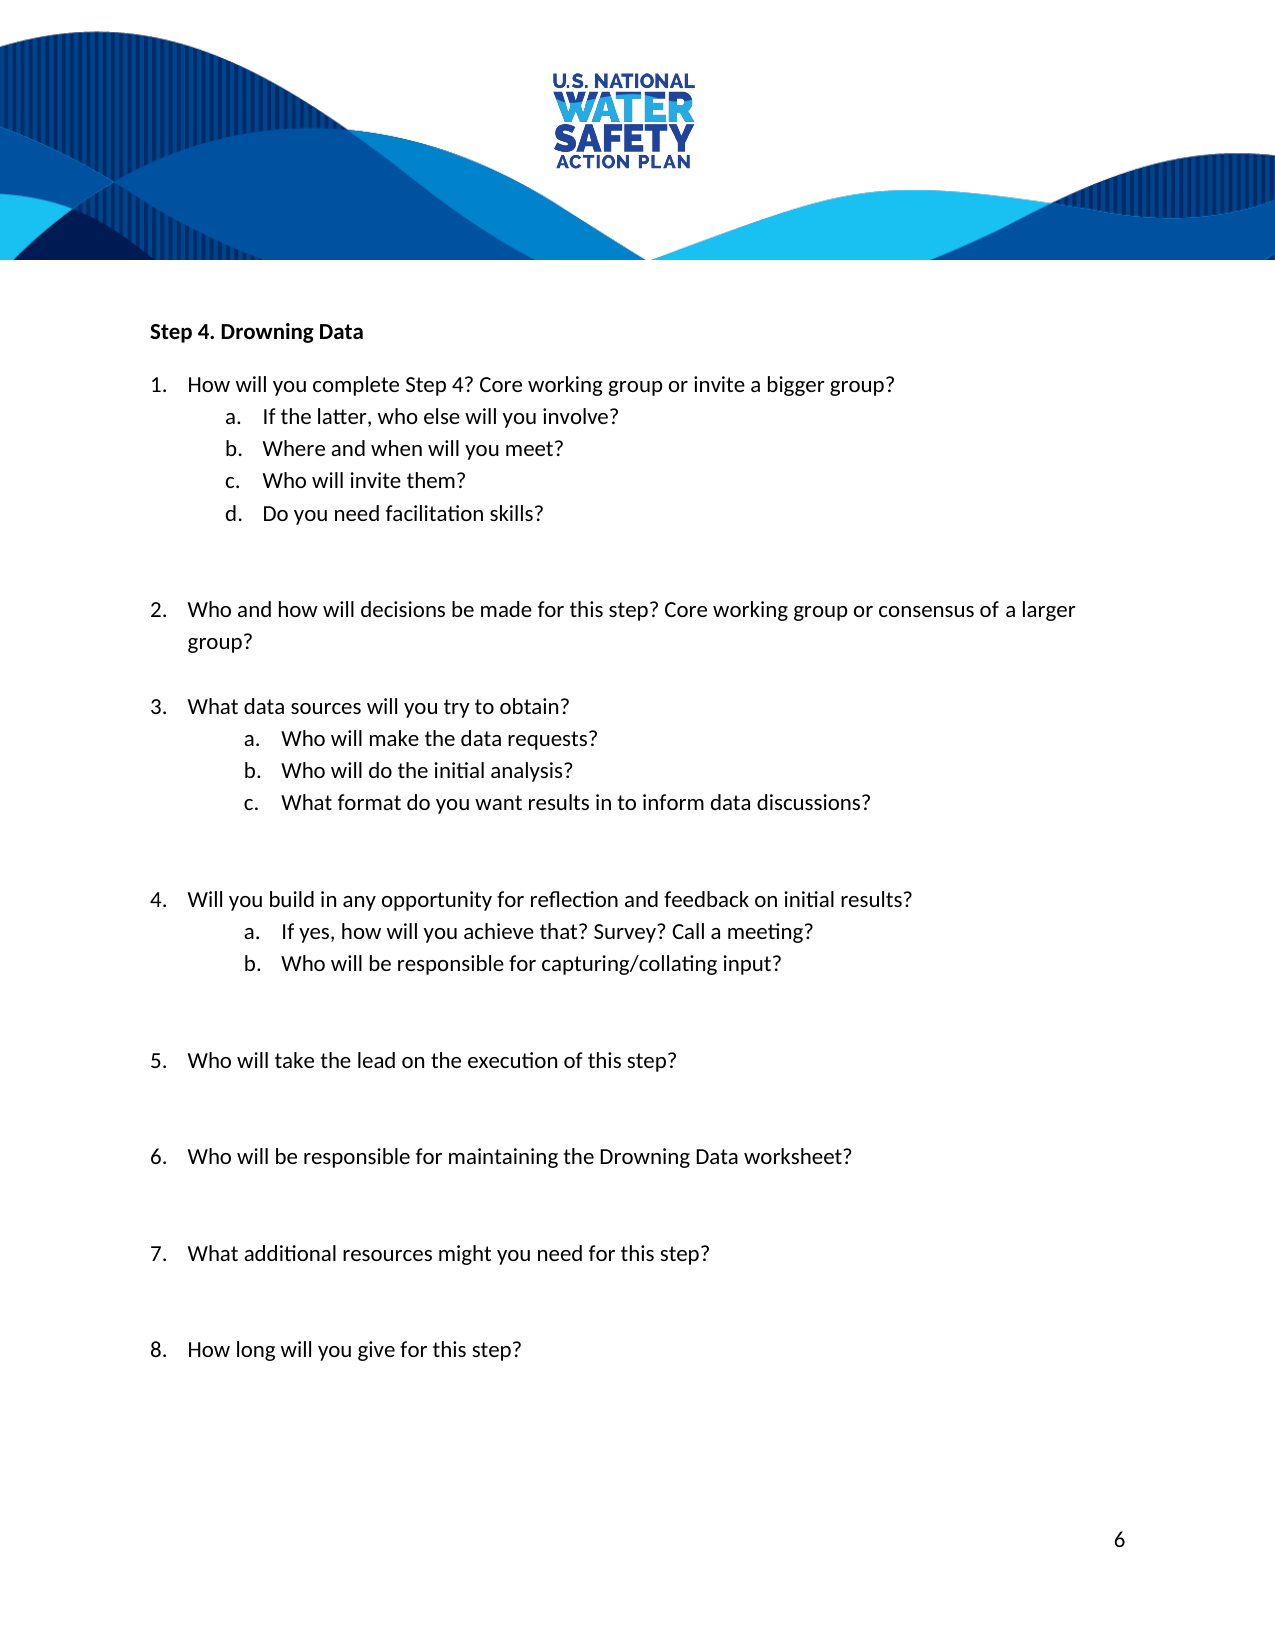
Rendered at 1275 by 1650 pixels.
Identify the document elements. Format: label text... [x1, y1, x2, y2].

list Who will be responsible for maintaining the Drowning Data worksheet? [150, 1142, 1125, 1235]
list Will you build in any opportunity for reflection and feedback on initial results? [150, 885, 1125, 913]
list What data sources will you try to obtain? [150, 692, 1125, 720]
text Step 4. Drowning Data [150, 317, 1125, 345]
picture [549, 73, 696, 169]
list If yes, how will you achieve that? Survey? Call a meeting? [244, 917, 1125, 945]
list If the latter, who else will you involve? [225, 402, 1125, 430]
list Who will take the lead on the execution of this step? [150, 1046, 1125, 1074]
list How will you complete Step 4? Core working group or invite a bigger group? [150, 370, 1125, 398]
list Do you need facilitation skills? [225, 499, 1125, 591]
list Who will be responsible for capturing/collating input? [244, 949, 1125, 1042]
list What format do you want results in to inform data discussions? [244, 788, 1125, 881]
list Who will do the initial analysis? [244, 756, 1125, 784]
list Who and how will decisions be made for this step? Core working group or consensus of a larger group? [150, 595, 1125, 688]
list How long will you give for this step? [150, 1336, 1125, 1364]
list Who will invite them? [225, 467, 1125, 494]
list Who will make the data requests? [244, 724, 1125, 752]
list Where and when will you meet? [225, 434, 1125, 462]
list What additional resources might you need for this step? [150, 1239, 1125, 1331]
